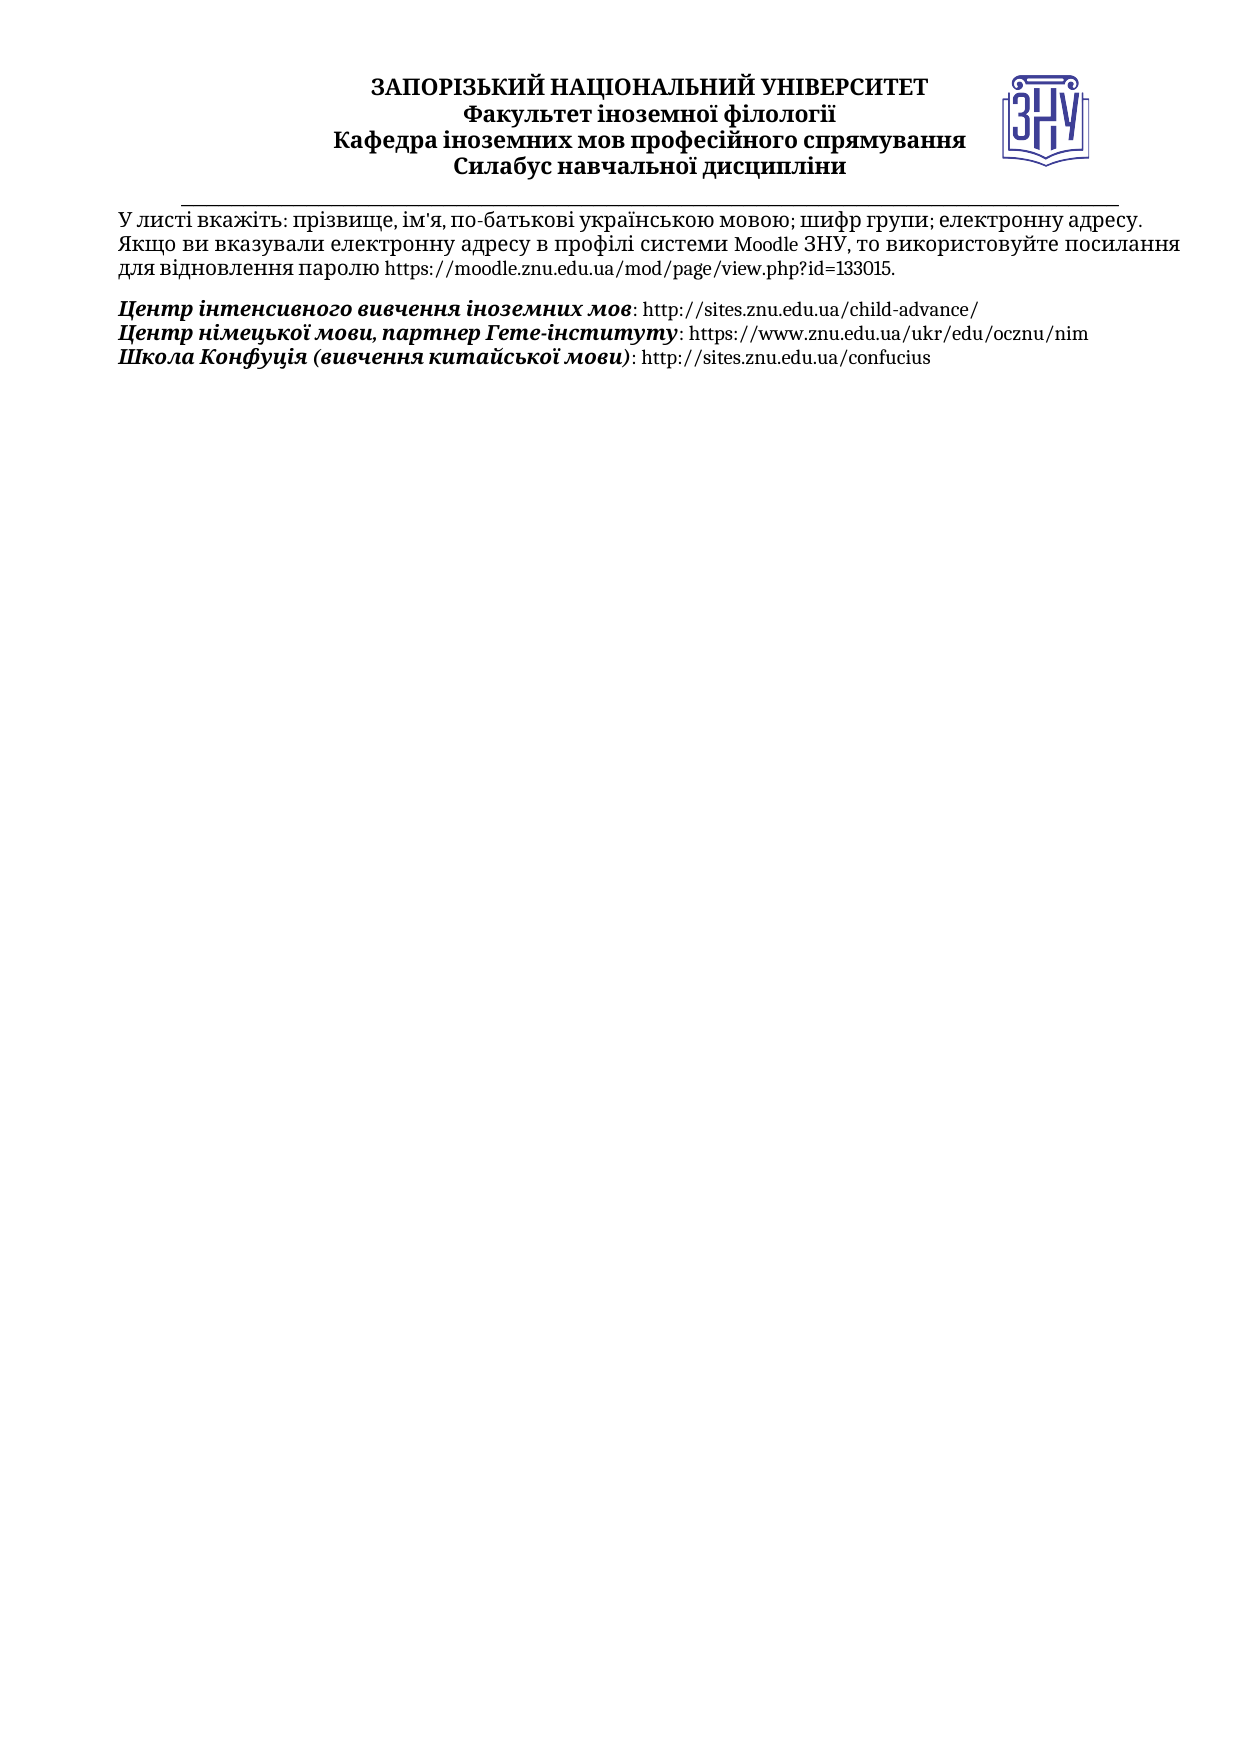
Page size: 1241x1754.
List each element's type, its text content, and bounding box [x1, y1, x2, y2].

text Центр німецької мови, партнер Гете-інституту: https://www.znu.edu.ua/ukr/edu/ocznu/nim [118, 322, 1181, 346]
picture [1002, 75, 1090, 167]
text У листі вкажіть: прізвище, ім'я, по-батькові українською мовою; шифр групи; електронну адресу. [118, 209, 1181, 233]
text Центр інтенсивного вивчення іноземних мов: http://sites.znu.edu.ua/child-advance/ [118, 298, 1181, 322]
text Якщо ви вказували електронну адресу в профілі системи Moodle ЗНУ, то використовуйте посилання для відновлення паролю https://moodle.znu.edu.ua/mod/page/view.php?id=133015. [118, 233, 1181, 281]
text Школа Конфуція (вивчення китайської мови): http://sites.znu.edu.ua/confucius [118, 346, 1181, 370]
